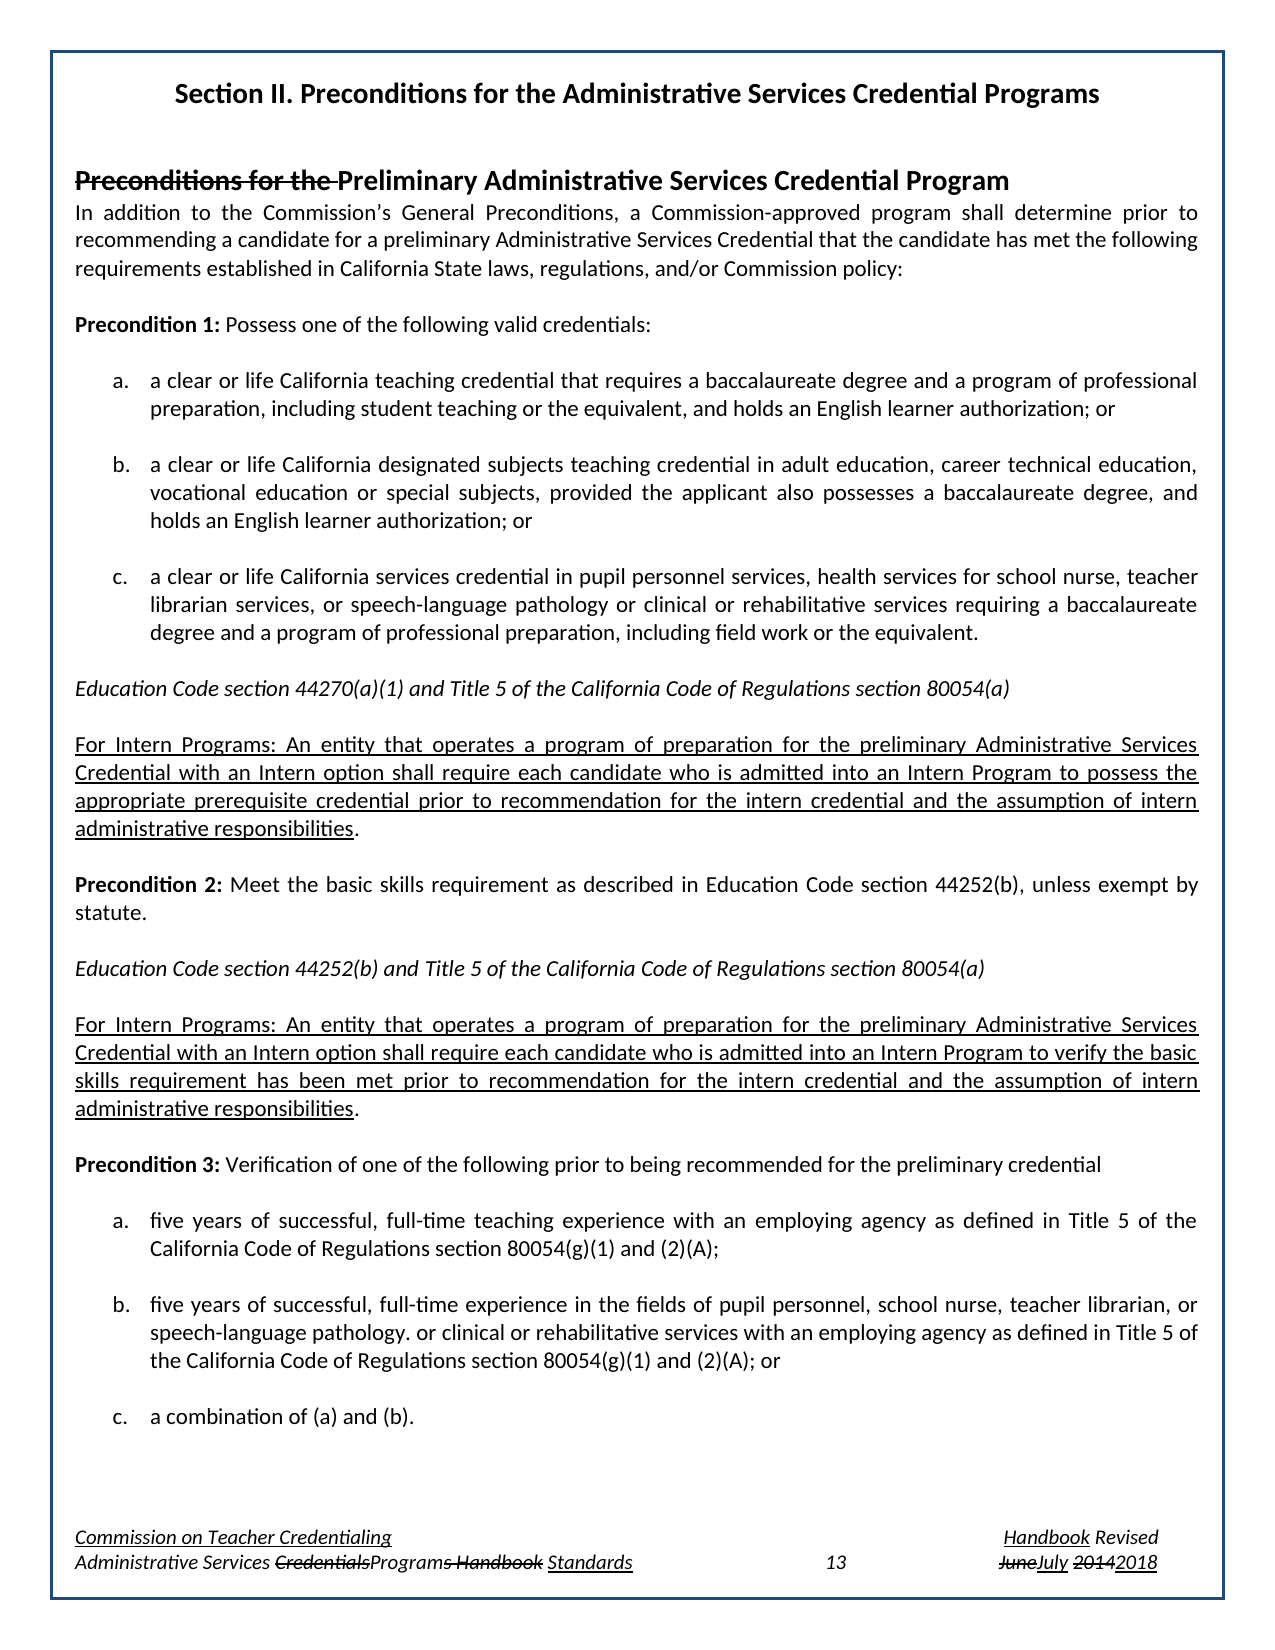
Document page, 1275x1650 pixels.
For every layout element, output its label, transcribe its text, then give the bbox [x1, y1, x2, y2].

list a clear or life California services credential in pupil personnel services, health services for school nurse, teacher librarian services, or speech-language pathology or clinical or rehabilitative services requiring a baccalaureate degree and a program of professional preparation, including field work or the equivalent. [112, 562, 1200, 646]
list five years of successful, full-time teaching experience with an employing agency as defined in Title 5 of the California Code of Regulations section 80054(g)(1) and (2)(A); [112, 1206, 1200, 1262]
text For Intern Programs: An entity that operates a program of preparation for the preliminary Administrative Services Credential with an Intern option shall require each candidate who is admitted into an Intern Program to verify the basic skills requirement has been met prior to recommendation for the intern credential and the assumption of intern administrative responsibilities. [75, 1092, 1200, 1122]
list a clear or life California designated subjects teaching credential in adult education, career technical education, vocational education or special subjects, provided the applicant also possesses a baccalaureate degree, and holds an English learner authorization; or [112, 450, 1200, 534]
text In addition to the Commission’s General Preconditions, a Commission-approved program shall determine prior to recommending a candidate for a preliminary Administrative Services Credential that the candidate has met the following requirements established in California State laws, regulations, and/or Commission policy: [75, 198, 1200, 282]
text For Intern Programs: An entity that operates a program of preparation for the preliminary Administrative Services Credential with an Intern option shall require each candidate who is admitted into an Intern Program to verify the basic skills requirement has been met prior to recommendation for the intern credential and the assumption of intern administrative responsibilities. [75, 1010, 1200, 1090]
text For Intern Programs: An entity that operates a program of preparation for the preliminary Administrative Services Credential with an Intern option shall require each candidate who is admitted into an Intern Program to possess the appropriate prerequisite credential prior to recommendation for the intern credential and the assumption of intern administrative responsibilities. [75, 730, 1200, 842]
list a combination of (a) and (b). [112, 1402, 1200, 1431]
text Precondition 1: Possess one of the following valid credentials: [75, 310, 1200, 338]
text Precondition 3: Verification of one of the following prior to being recommended for the preliminary credential [75, 1150, 1200, 1178]
text Education Code section 44252(b) and Title 5 of the California Code of Regulations section 80054(a) [75, 954, 1200, 982]
text Education Code section 44270(a)(1) and Title 5 of the California Code of Regulations section 80054(a) [75, 674, 1200, 702]
list a clear or life California teaching credential that requires a baccalaureate degree and a program of professional preparation, including student teaching or the equivalent, and holds an English learner authorization; or [112, 366, 1200, 422]
subtitle Preconditions for the Preliminary Administrative Services Credential Program [75, 162, 1200, 198]
subtitle Section II. Preconditions for the Administrative Services Credential Programs [75, 75, 1200, 111]
text Precondition 2: Meet the basic skills requirement as described in Education Code section 44252(b), unless exempt by statute. [75, 870, 1200, 926]
list five years of successful, full-time experience in the fields of pupil personnel, school nurse, teacher librarian, or speech-language pathology. or clinical or rehabilitative services with an employing agency as defined in Title 5 of the California Code of Regulations section 80054(g)(1) and (2)(A); or [112, 1290, 1200, 1374]
